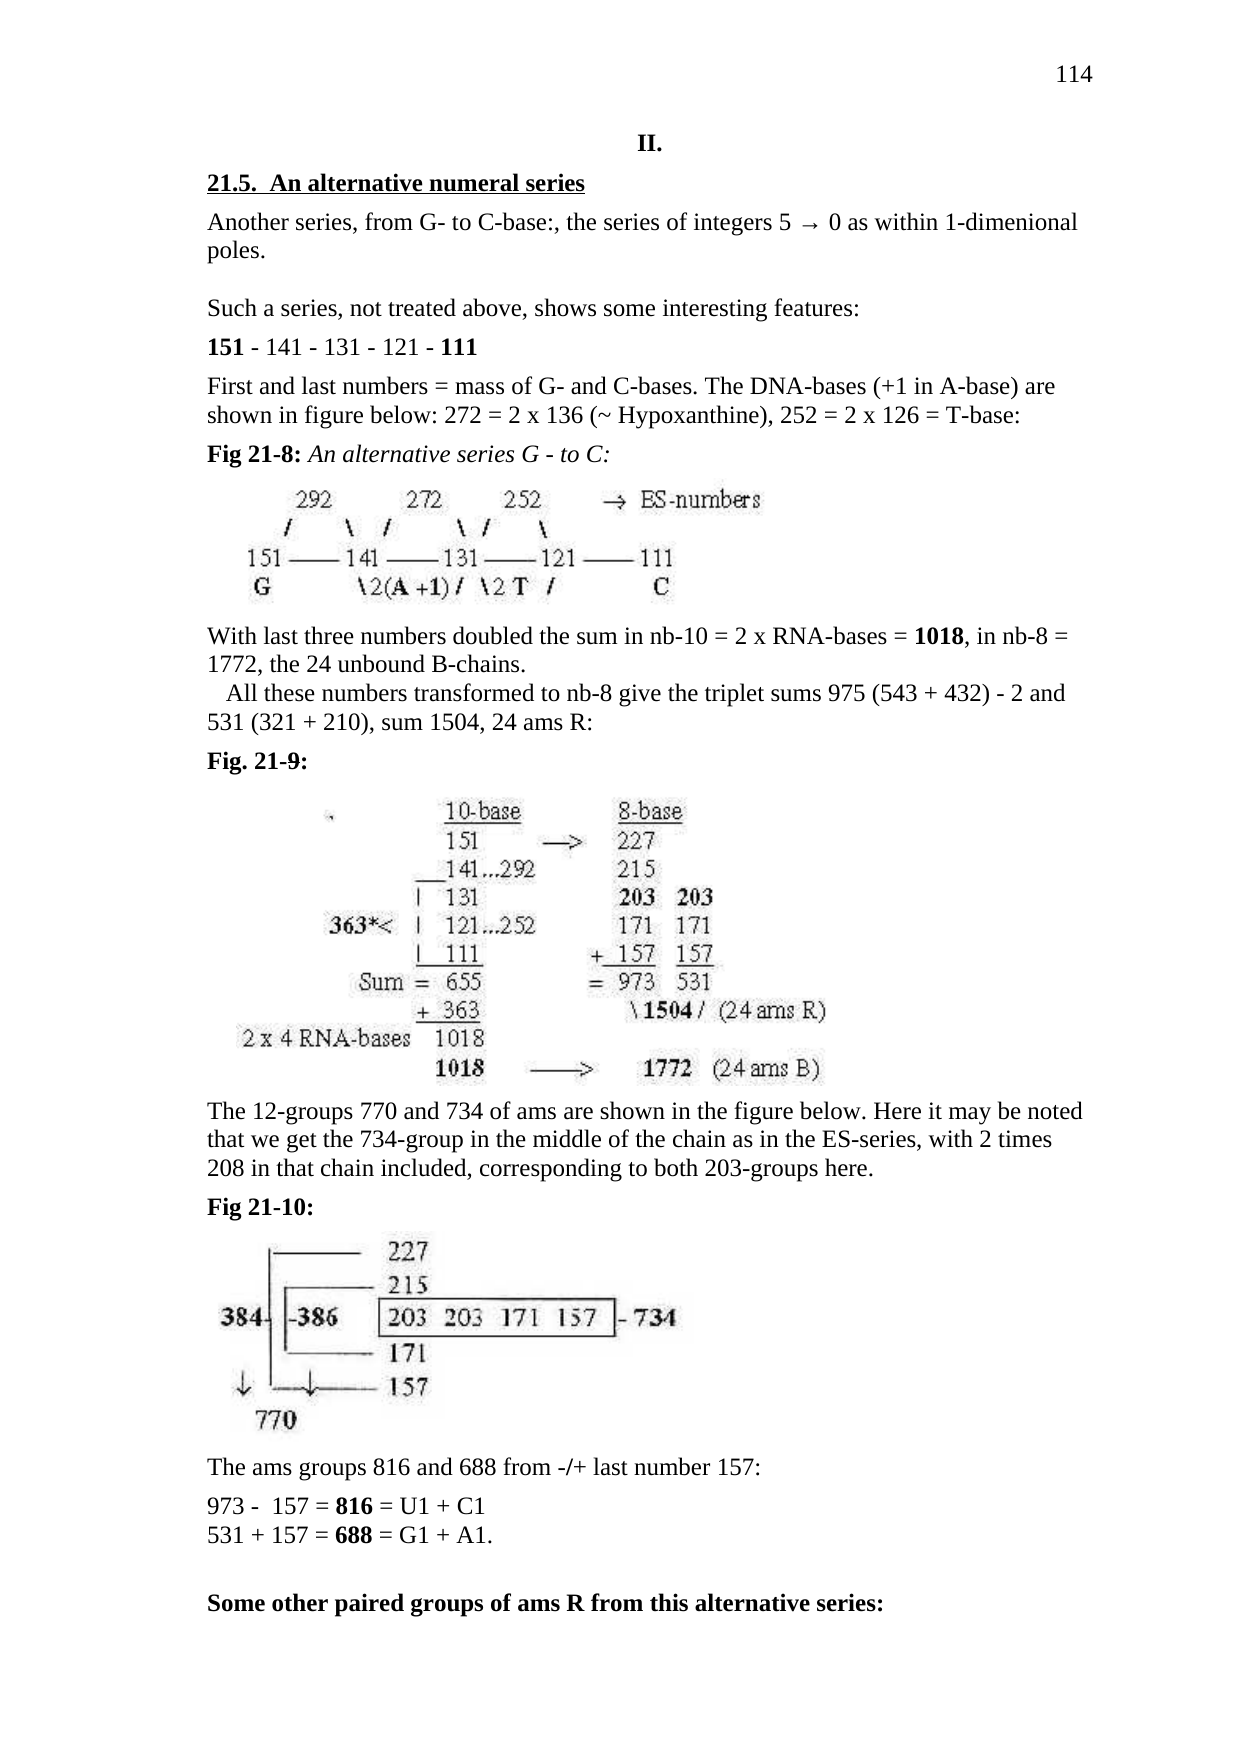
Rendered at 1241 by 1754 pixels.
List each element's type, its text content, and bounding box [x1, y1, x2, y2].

picture [236, 478, 774, 611]
text Another series, from G- to C-base:, the series of integers 5 → 0 as within 1-dimenional poles. Such a series, not treated above, shows some interesting features: [207, 207, 1092, 322]
picture [206, 1231, 694, 1442]
text The 12-groups 770 and 734 of ams are shown in the figure below. Here it may be noted that we get the 734-group in the middle of the chain as in the ES-series, with 2 times 208 in that chain included, corresponding to both 203-groups here. [207, 1096, 1092, 1182]
text Fig 21-8: An alternative series G - to C: [207, 439, 1092, 468]
text Some other paired groups of ams R from this alternative series: [207, 1559, 1092, 1617]
text 973 - 157 = 816 = U1 + C1 531 + 157 = 688 = G1 + A1. [207, 1491, 1092, 1549]
text 21.5. An alternative numeral series [207, 168, 1092, 196]
text With last three numbers doubled the sum in nb-10 = 2 x RNA-bases = 1018, in nb-8 = 1772, the 24 unbound B-chains. All these numbers transformed to nb-8 give the triplet sums 975 (543 + 432) - 2 and 531 (321 + 210), sum 1504, 24 ams R: [207, 621, 1092, 736]
text First and last numbers = mass of G- and C-bases. The DNA-bases (+1 in A-base) are shown in figure below: 272 = 2 x 136 (~ Hypoxanthine), 252 = 2 x 126 = T-base: [207, 371, 1092, 429]
text II. [207, 128, 1092, 157]
text Fig 21-10: [207, 1192, 1092, 1221]
text 151 - 141 - 131 - 121 - 111 [207, 332, 1092, 361]
picture [236, 785, 830, 1086]
text The ams groups 816 and 688 from -/+ last number 157: [207, 1452, 1092, 1481]
text Fig. 21-9: [207, 746, 1092, 775]
